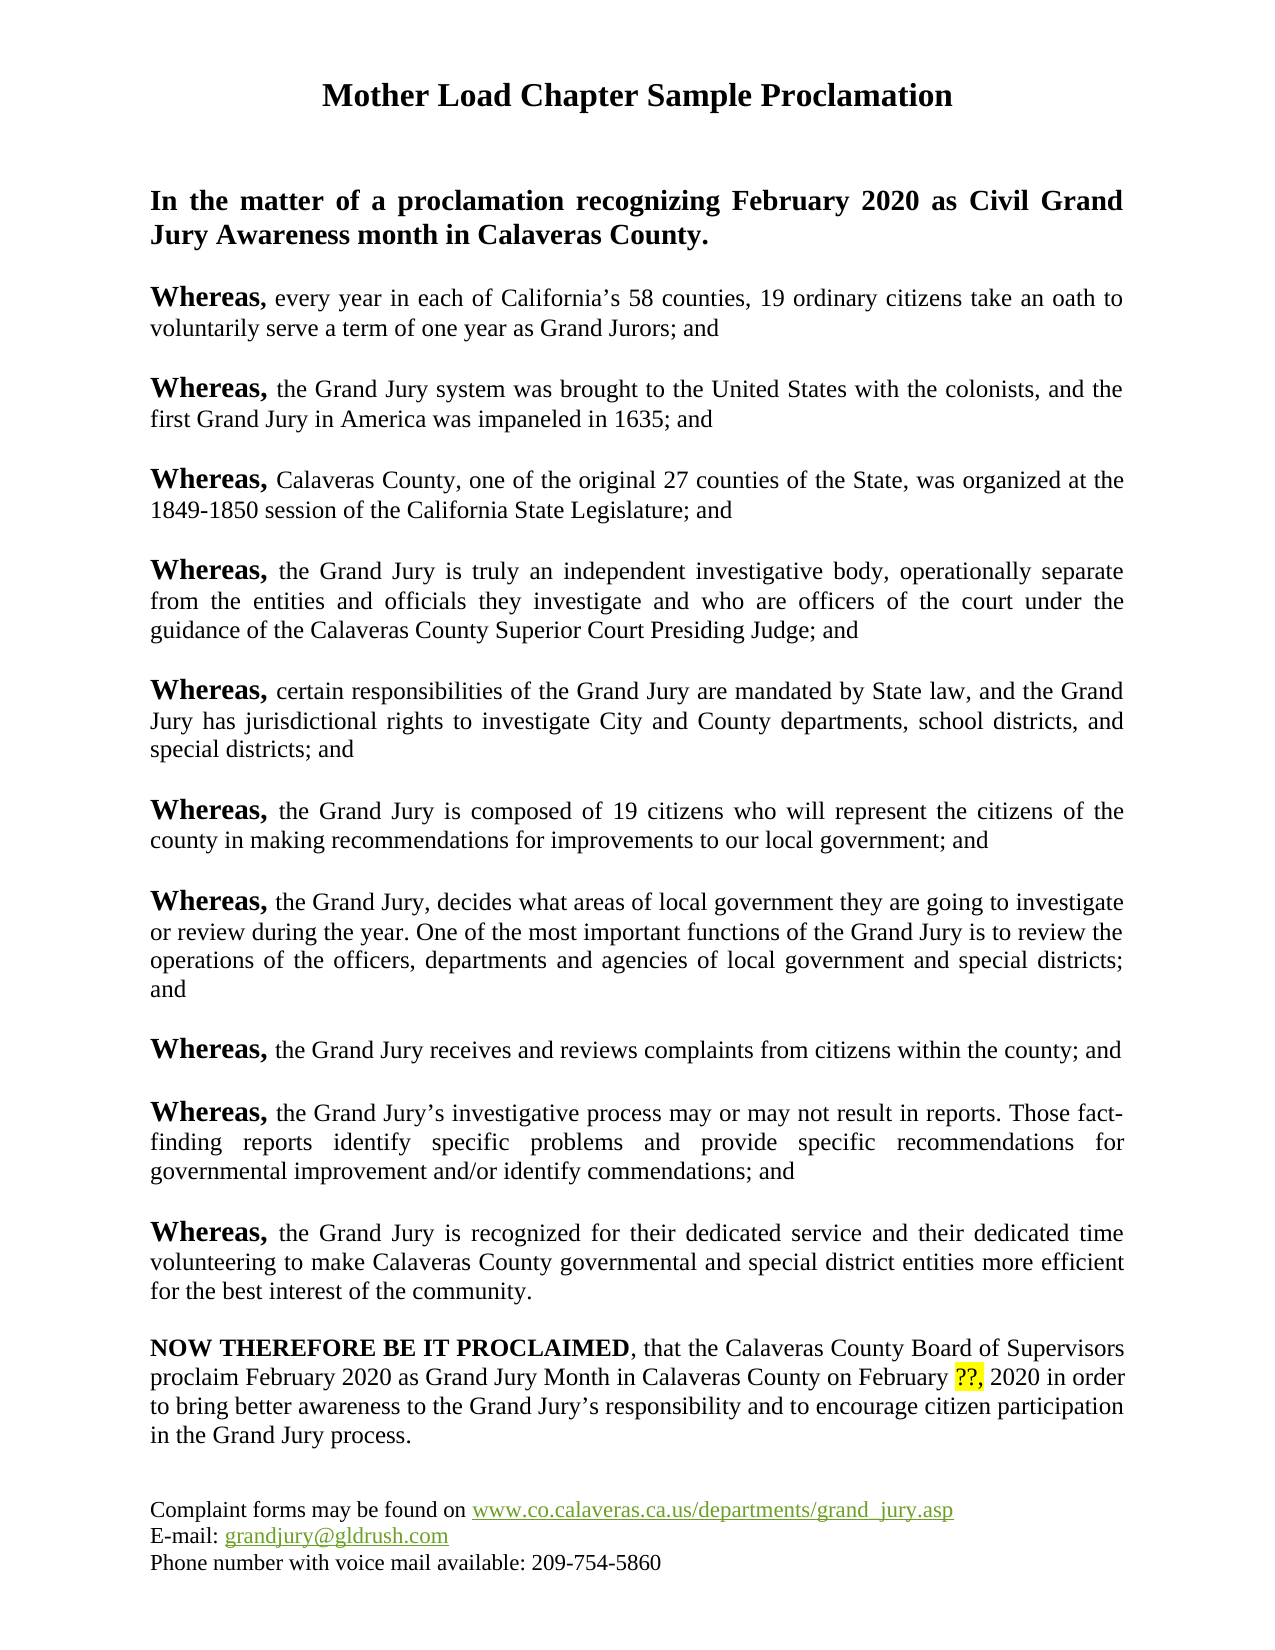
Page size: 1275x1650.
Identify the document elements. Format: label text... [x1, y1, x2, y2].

text Whereas, the Grand Jury’s investigative process may or may not result in reports. Those fact-finding reports identify specific problems and provide specific recommendations for governmental improvement and/or identify commendations; and [150, 1094, 1125, 1185]
text Whereas, every year in each of California’s 58 counties, 19 ordinary citizens take an oath to voluntarily serve a term of one year as Grand Jurors; and [150, 279, 1125, 342]
text In the matter of a proclamation recognizing February 2020 as Civil Grand Jury Awareness month in Calaveras County. [150, 183, 1125, 251]
text Whereas, Calaveras County, one of the original 27 counties of the State, was organized at the 1849-1850 session of the California State Legislature; and [150, 461, 1125, 524]
text Whereas, the Grand Jury receives and reviews complaints from citizens within the county; and [150, 1032, 1125, 1065]
text Whereas, the Grand Jury is recognized for their dedicated service and their dedicated time volunteering to make Calaveras County governmental and special district entities more efficient for the best interest of the community. [150, 1214, 1125, 1305]
text Whereas, the Grand Jury is composed of 19 citizens who will represent the citizens of the county in making recommendations for improvements to our local government; and [150, 792, 1125, 854]
text Whereas, the Grand Jury, decides what areas of local government they are going to investigate or review during the year. One of the most important functions of the Grand Jury is to review the operations of the officers, departments and agencies of local government and special districts; and [150, 883, 1125, 1003]
text Whereas, the Grand Jury system was brought to the United States with the colonists, and the first Grand Jury in America was impaneled in 1635; and [150, 370, 1125, 433]
text Whereas, the Grand Jury is truly an independent investigative body, operationally separate from the entities and officials they investigate and who are officers of the court under the guidance of the Calaveras County Superior Court Presiding Judge; and [150, 552, 1125, 643]
text NOW THEREFORE BE IT PROCLAIMED, that the Calaveras County Board of Supervisors proclaim February 2020 as Grand Jury Month in Calaveras County on February ??, 2020 in order to bring better awareness to the Grand Jury’s responsibility and to encourage citizen participation in the Grand Jury process. [150, 1333, 1125, 1448]
text Whereas, certain responsibilities of the Grand Jury are mandated by State law, and the Grand Jury has jurisdictional rights to investigate City and County departments, school districts, and special districts; and [150, 672, 1125, 763]
